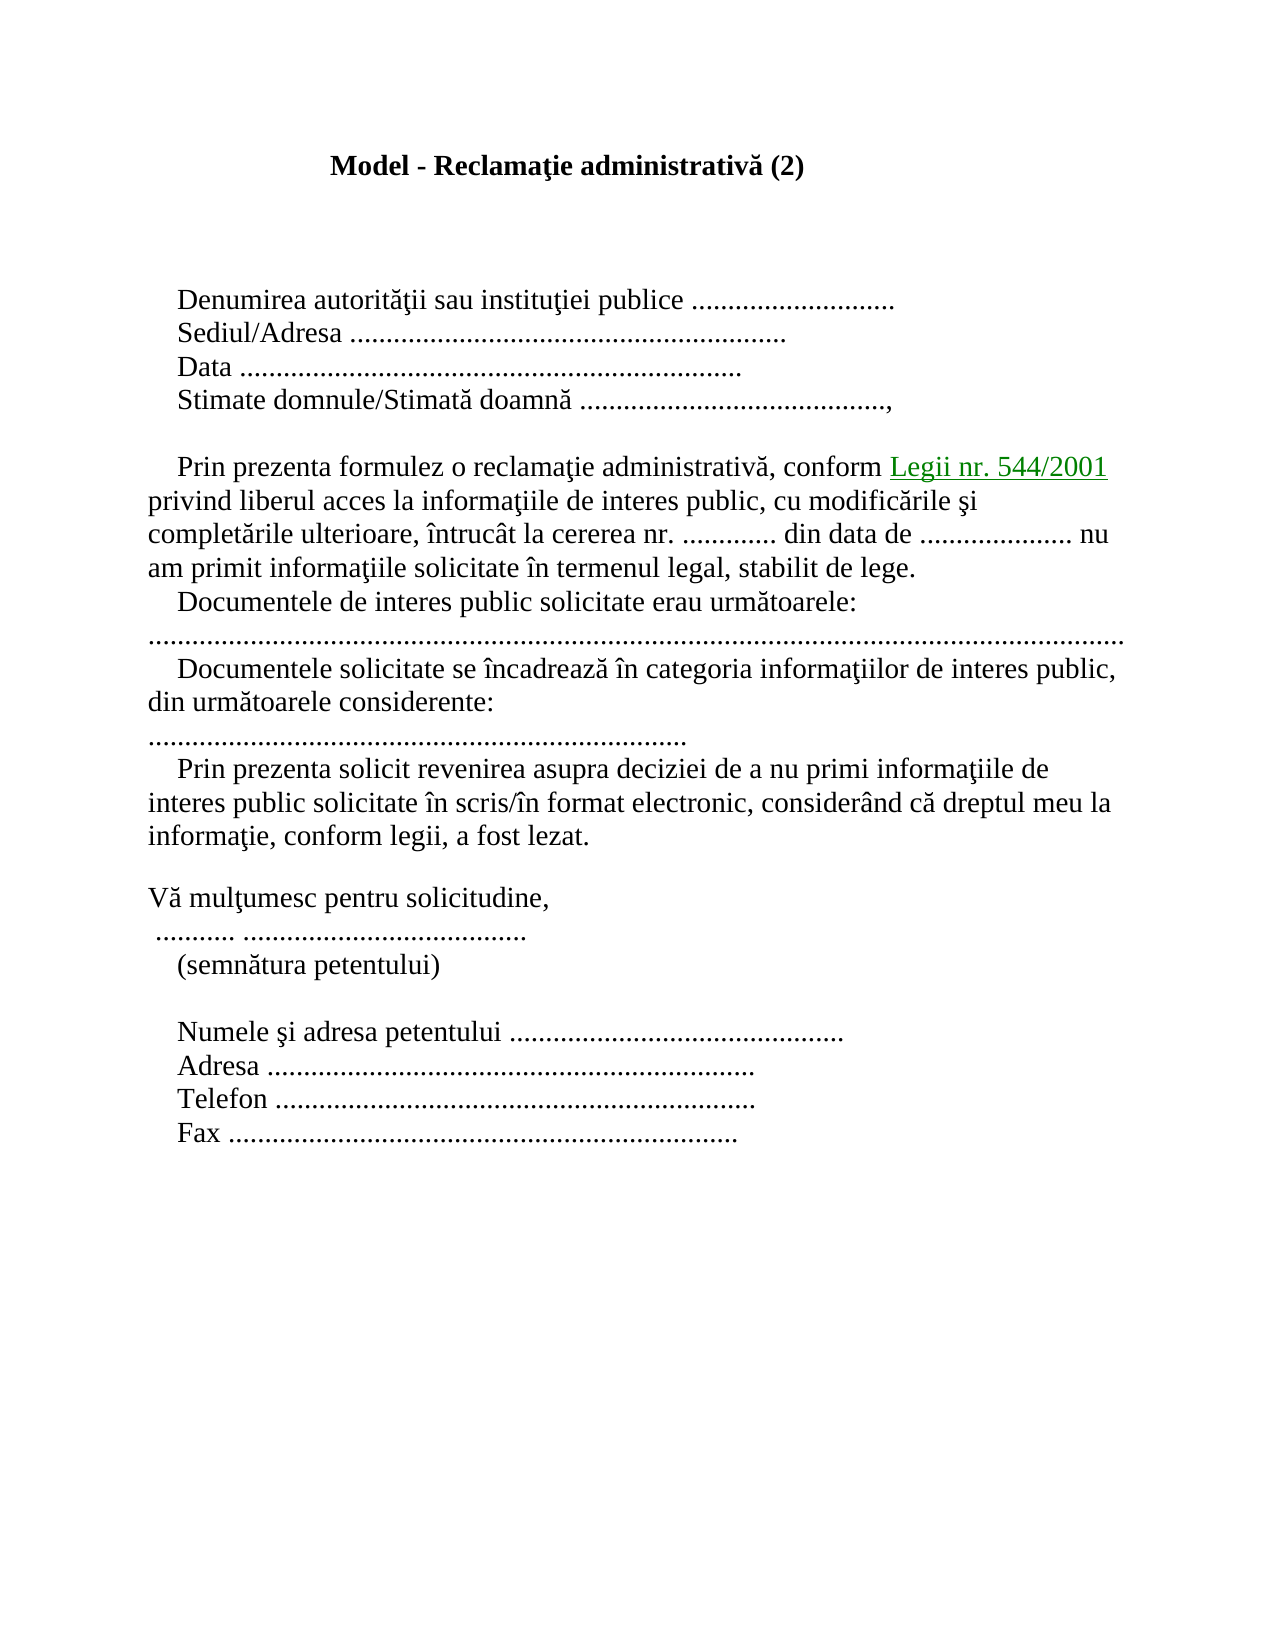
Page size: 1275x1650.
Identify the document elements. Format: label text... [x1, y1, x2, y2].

text Data ..................................................................... [148, 349, 1127, 382]
text ........... ....................................... [148, 913, 1127, 947]
text Denumirea autorităţii sau instituţiei publice ............................ [148, 282, 1127, 315]
text Adresa ................................................................... [148, 1048, 1127, 1081]
text .......................................................................... [148, 718, 1127, 751]
text Vă mulţumesc pentru solicitudine, [148, 880, 1127, 913]
text Sediul/Adresa ............................................................ [148, 315, 1127, 349]
text ...................................................................................................................................... [148, 617, 1127, 651]
text (semnătura petentului) [148, 947, 1127, 981]
text Telefon .................................................................. [148, 1081, 1127, 1115]
text Documentele solicitate se încadrează în categoria informaţiilor de interes public, din următoarele considerente: [148, 651, 1127, 718]
text Prin prezenta formulez o reclamaţie administrativă, conform Legii nr. 544/2001 privind liberul acces la informaţiile de interes public, cu modificările şi completările ulterioare, întrucât la cererea nr. ............. din data de ..................... nu am primit informaţiile solicitate în termenul legal, stabilit de lege. [148, 449, 1127, 584]
text Model - Reclamaţie administrativă (2) [148, 148, 1127, 181]
text Prin prezenta solicit revenirea asupra deciziei de a nu primi informaţiile de interes public solicitate în scris/în format electronic, considerând că dreptul meu la informaţie, conform legii, a fost lezat. [148, 751, 1127, 852]
text Documentele de interes public solicitate erau următoarele: [148, 584, 1127, 617]
text Stimate domnule/Stimată doamnă .........................................., [148, 382, 1127, 416]
text Numele şi adresa petentului .............................................. [148, 1014, 1127, 1048]
text Fax ...................................................................... [148, 1115, 1127, 1148]
